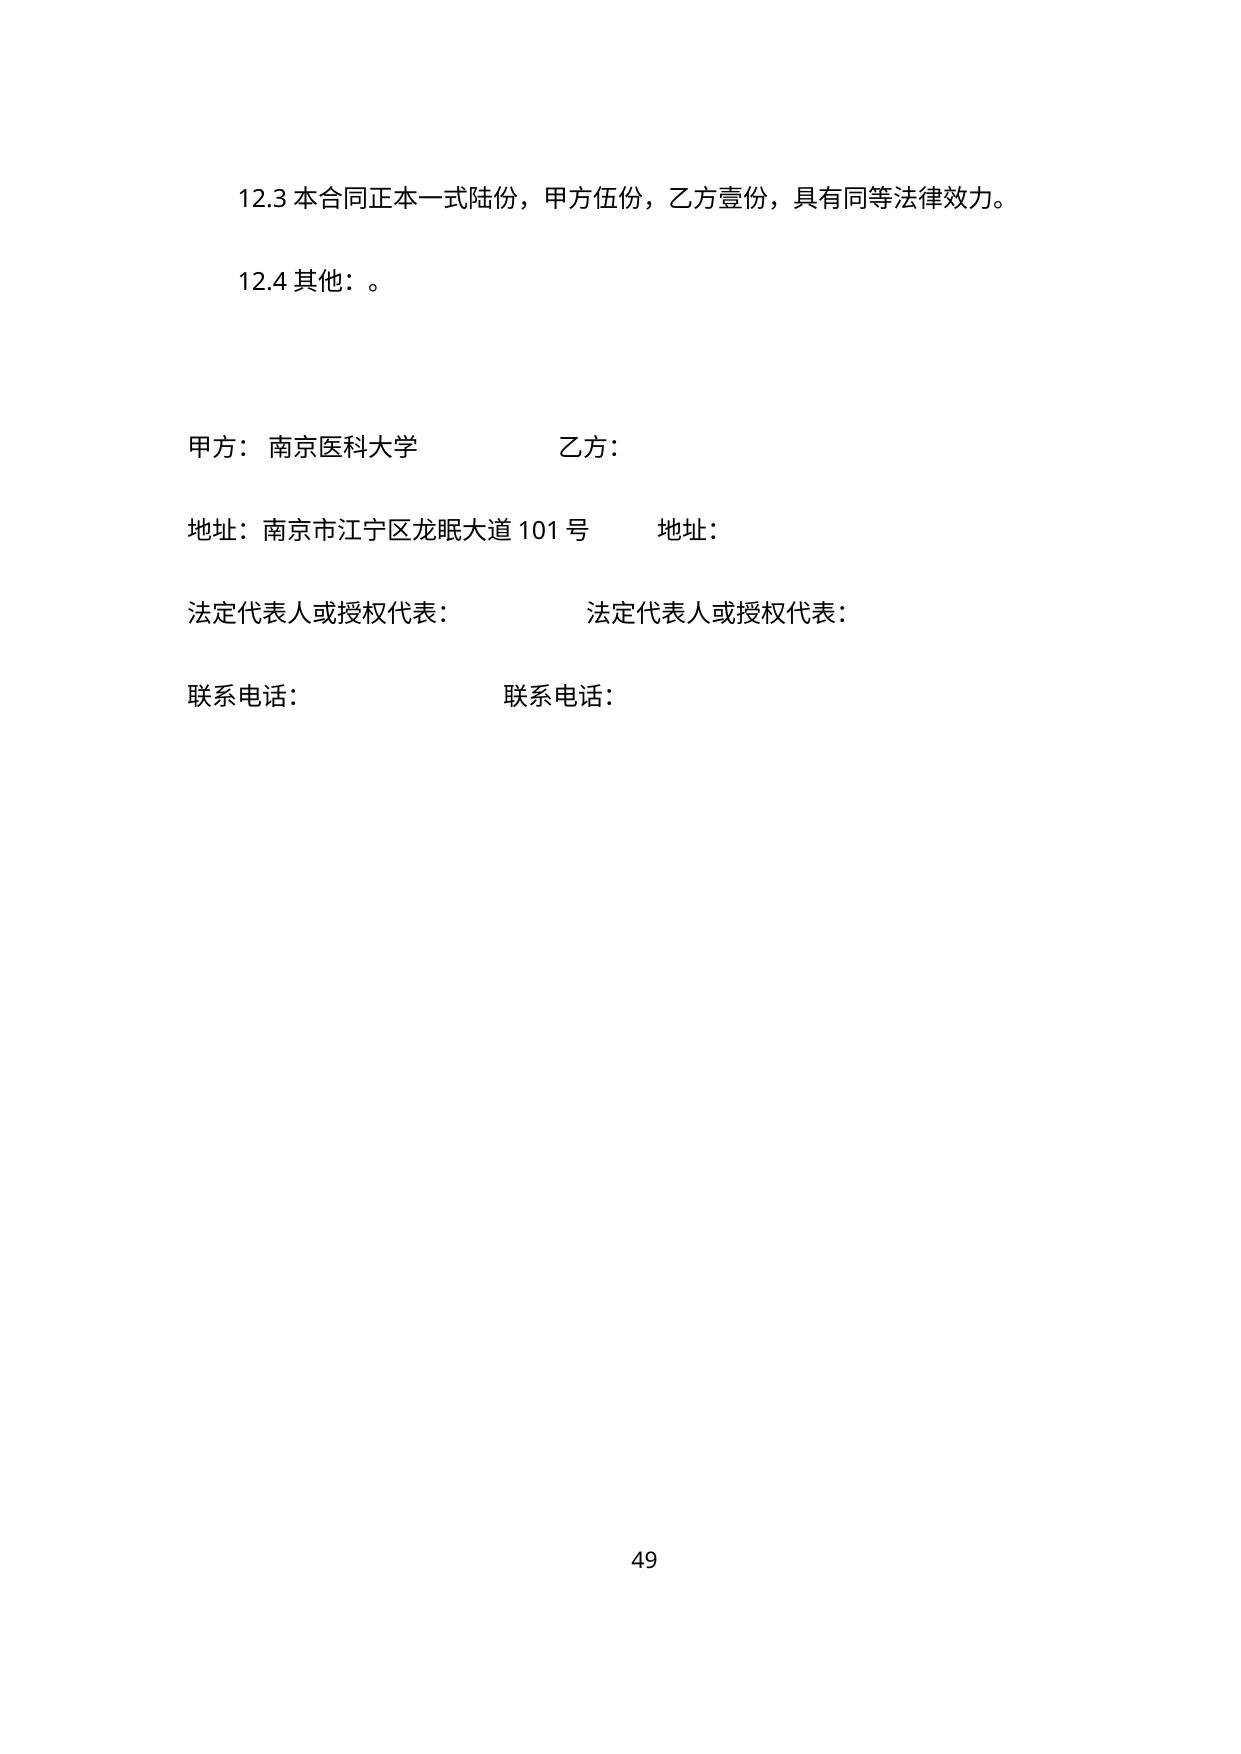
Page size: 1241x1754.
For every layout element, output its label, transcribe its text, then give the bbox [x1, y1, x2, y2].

text 12.3 本合同正本一式陆份，甲方伍份，乙方壹份，具有同等法律效力。 [187, 164, 1053, 229]
text 12.4 其他：。 [187, 247, 1053, 312]
text 甲方： 南京医科大学 乙方： [187, 413, 1053, 478]
text 联系电话： 联系电话： [187, 662, 1053, 727]
text 法定代表人或授权代表： 法定代表人或授权代表： [187, 579, 1053, 644]
text 地址：南京市江宁区龙眠大道101号 地址： [187, 496, 1053, 561]
